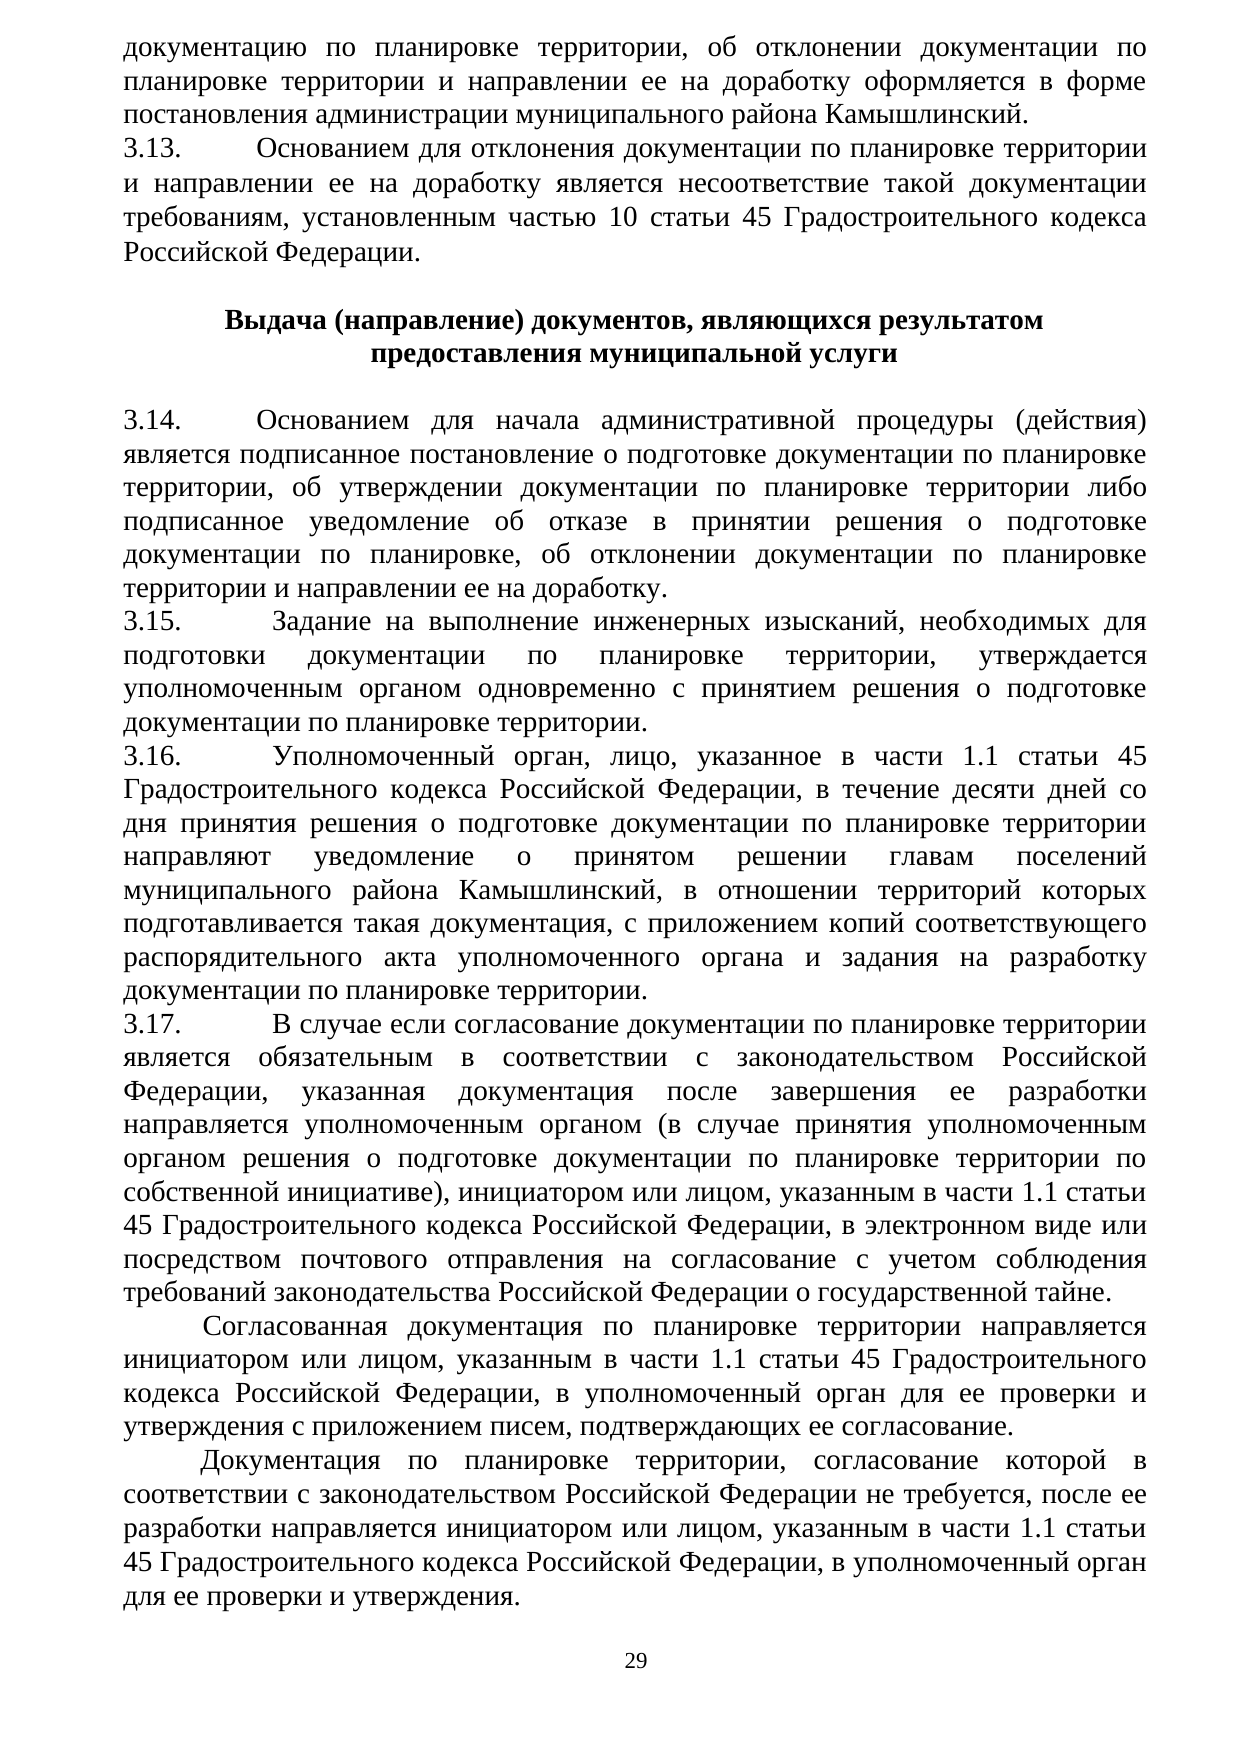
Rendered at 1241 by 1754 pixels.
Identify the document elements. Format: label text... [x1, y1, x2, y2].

list Уполномоченный орган, лицо, указанное в части 1.1 статьи 45 Градостроительного кодекса Российской Федерации, в течение десяти дней со дня принятия решения о подготовке документации по планировке территории направляют уведомление о принятом решении главам поселений муниципального района Камышлинский, в отношении территорий которых подготавливается такая документация, с приложением копий соответствующего распорядительного акта уполномоченного органа и задания на разработку документации по планировке территории. [123, 738, 1148, 1006]
text Согласованная документация по планировке территории направляется инициатором или лицом, указанным в части 1.1 статьи 45 Градостроительного кодекса Российской Федерации, в уполномоченный орган для ее проверки и утверждения с приложением писем, подтверждающих ее согласование. [123, 1308, 1148, 1442]
list Задание на выполнение инженерных изысканий, необходимых для подготовки документации по планировке территории, утверждается уполномоченным органом одновременно с принятием решения о подготовке документации по планировке территории. [123, 604, 1148, 738]
text Документация по планировке территории, согласование которой в соответствии с законодательством Российской Федерации не требуется, после ее разработки направляется инициатором или лицом, указанным в части 1.1 статьи 45 Градостроительного кодекса Российской Федерации, в уполномоченный орган для ее проверки и утверждения. [123, 1442, 1148, 1612]
list Основанием для начала административной процедуры (действия) является подписанное постановление о подготовке документации по планировке территории, об утверждении документации по планировке территории либо подписанное уведомление об отказе в принятии решения о подготовке документации по планировке, об отклонении документации по планировке территории и направлении ее на доработку. [123, 403, 1148, 604]
list В случае если согласование документации по планировке территории является обязательным в соответствии с законодательством Российской Федерации, указанная документация после завершения ее разработки направляется уполномоченным органом (в случае принятия уполномоченным органом решения о подготовке документации по планировке территории по собственной инициативе), инициатором или лицом, указанным в части 1.1 статьи 45 Градостроительного кодекса Российской Федерации, в электронном виде или посредством почтового отправления на согласование с учетом соблюдения требований законодательства Российской Федерации о государственной тайне. [123, 1006, 1148, 1308]
list Основанием для отклонения документации по планировке территории и направлении ее на доработку является несоответствие такой документации требованиям, установленным частью 10 статьи 45 Градостроительного кодекса Российской Федерации. [123, 130, 1148, 268]
text Выдача (направление) документов, являющихся результатом предоставления муниципальной услуги [123, 302, 1146, 369]
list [123, 29, 1148, 130]
